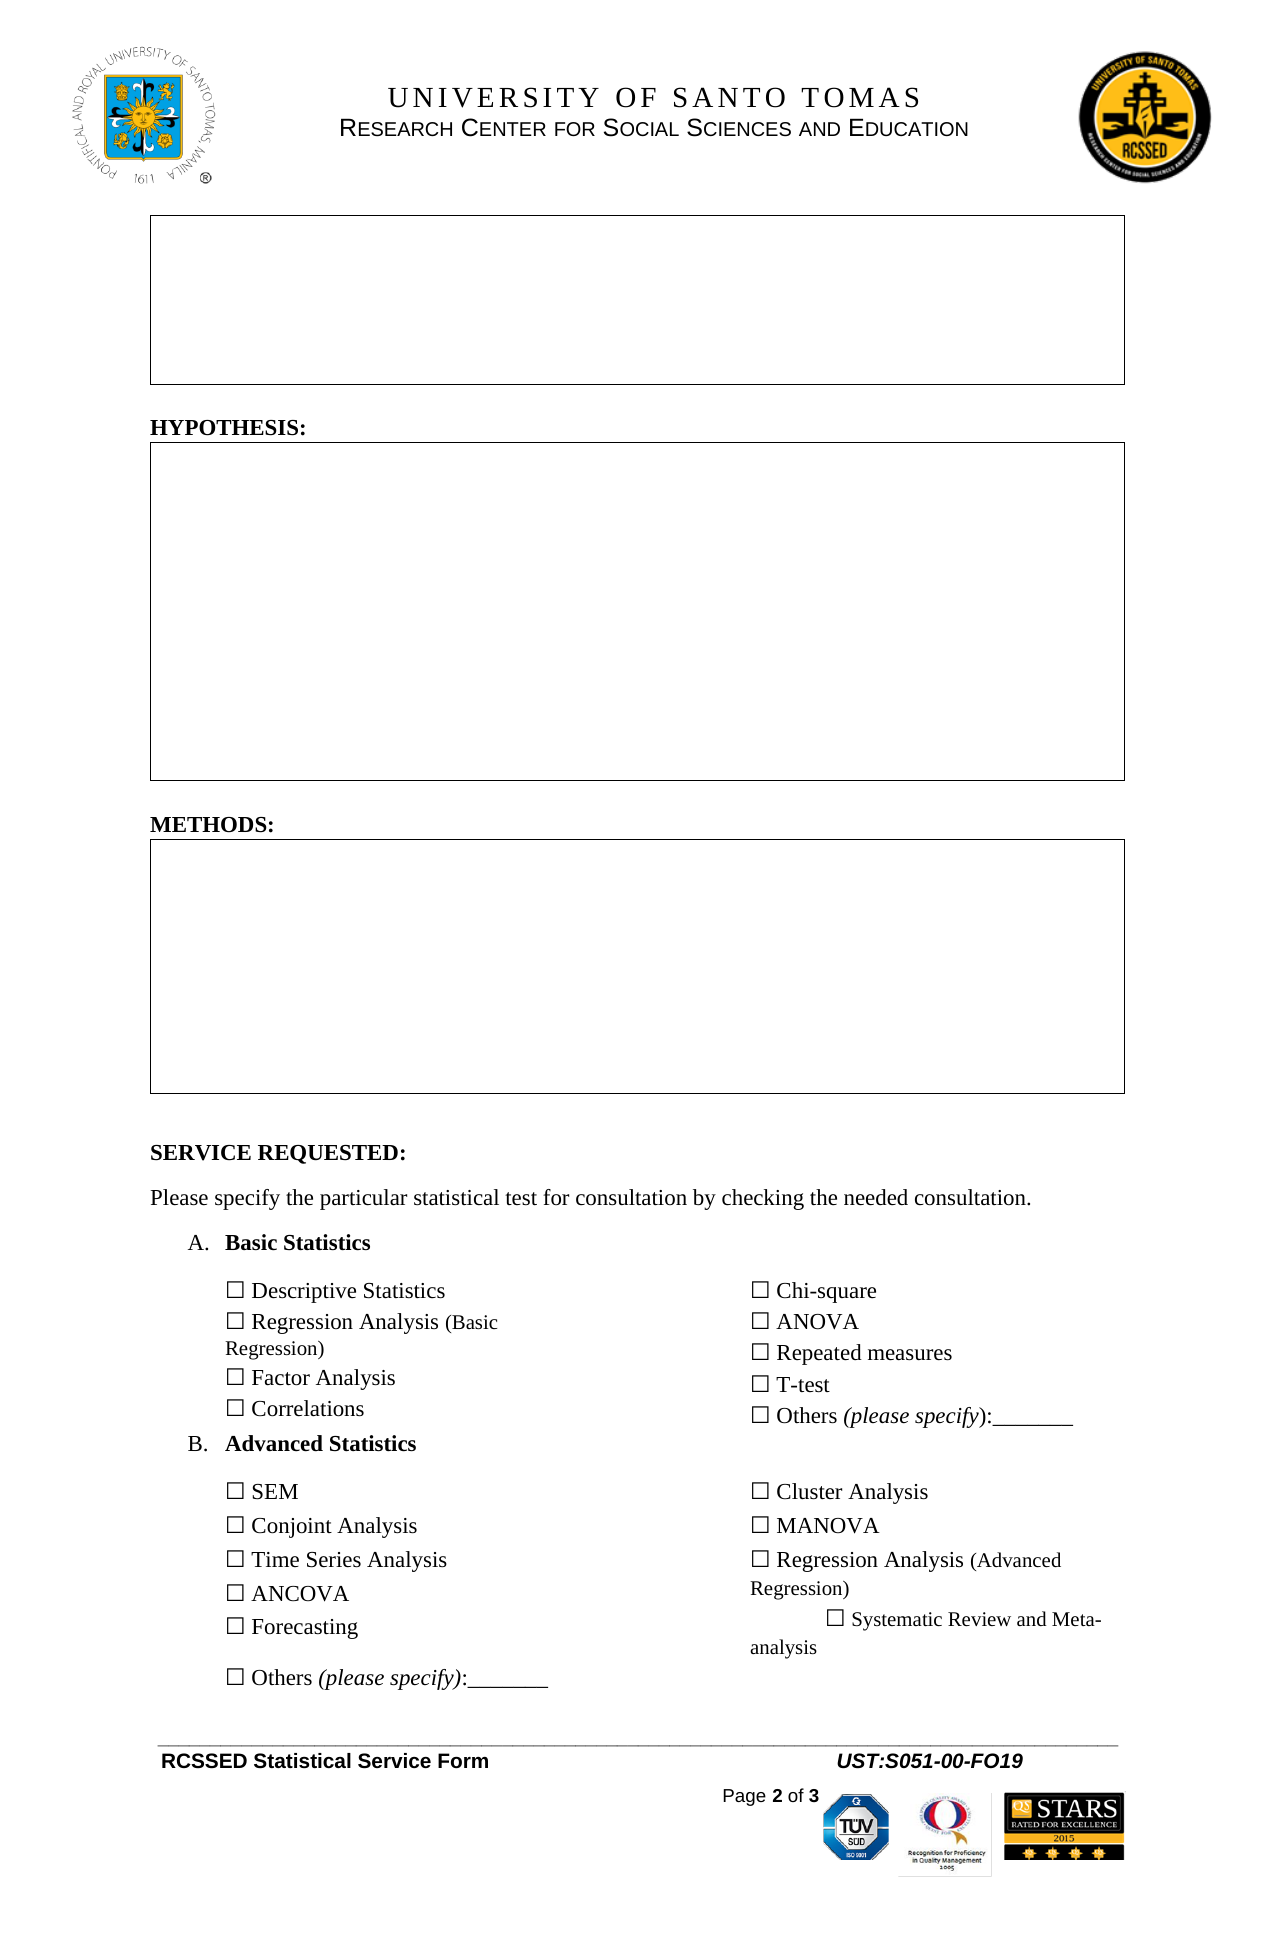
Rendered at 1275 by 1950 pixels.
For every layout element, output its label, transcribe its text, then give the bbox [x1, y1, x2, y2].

list Cluster Analysis [750, 1475, 1125, 1506]
text Systematic Review and Meta-analysis [750, 1602, 1125, 1659]
text ANOVA [750, 1305, 1125, 1336]
list Forecasting [225, 1610, 600, 1641]
list SEM [225, 1475, 600, 1506]
list Others (please specify):_______ [225, 1661, 600, 1692]
text T-test [750, 1368, 1125, 1399]
text Chi-square [750, 1274, 1125, 1305]
text Repeated measures [750, 1336, 1125, 1368]
list ANCOVA [225, 1576, 600, 1608]
list Conjoint Analysis [225, 1509, 600, 1540]
picture [822, 1793, 888, 1859]
text Correlations [225, 1392, 600, 1423]
list Advanced Statistics [187, 1430, 1125, 1456]
text Regression Analysis (Basic Regression) [225, 1305, 600, 1360]
picture [64, 46, 227, 197]
picture [1003, 1790, 1126, 1859]
list Regression Analysis (Advanced Regression) [750, 1543, 1125, 1600]
table_header [151, 840, 1124, 1092]
text Descriptive Statistics [225, 1274, 600, 1305]
text Factor Analysis [225, 1360, 600, 1392]
list Basic Statistics [187, 1229, 1125, 1255]
table_header [151, 216, 1124, 384]
text Others (please specify):_______ [750, 1399, 1125, 1430]
picture [898, 1793, 992, 1877]
text HYPOTHESIS: [150, 414, 1125, 440]
table_header [151, 443, 1124, 779]
list MANOVA [750, 1509, 1125, 1540]
list Time Series Analysis [225, 1543, 600, 1574]
text SERVICE REQUESTED: [150, 1138, 1125, 1165]
text METHODS: [150, 811, 1125, 837]
text Please specify the particular statistical test for consultation by checking the needed consultation. [150, 1184, 1125, 1210]
